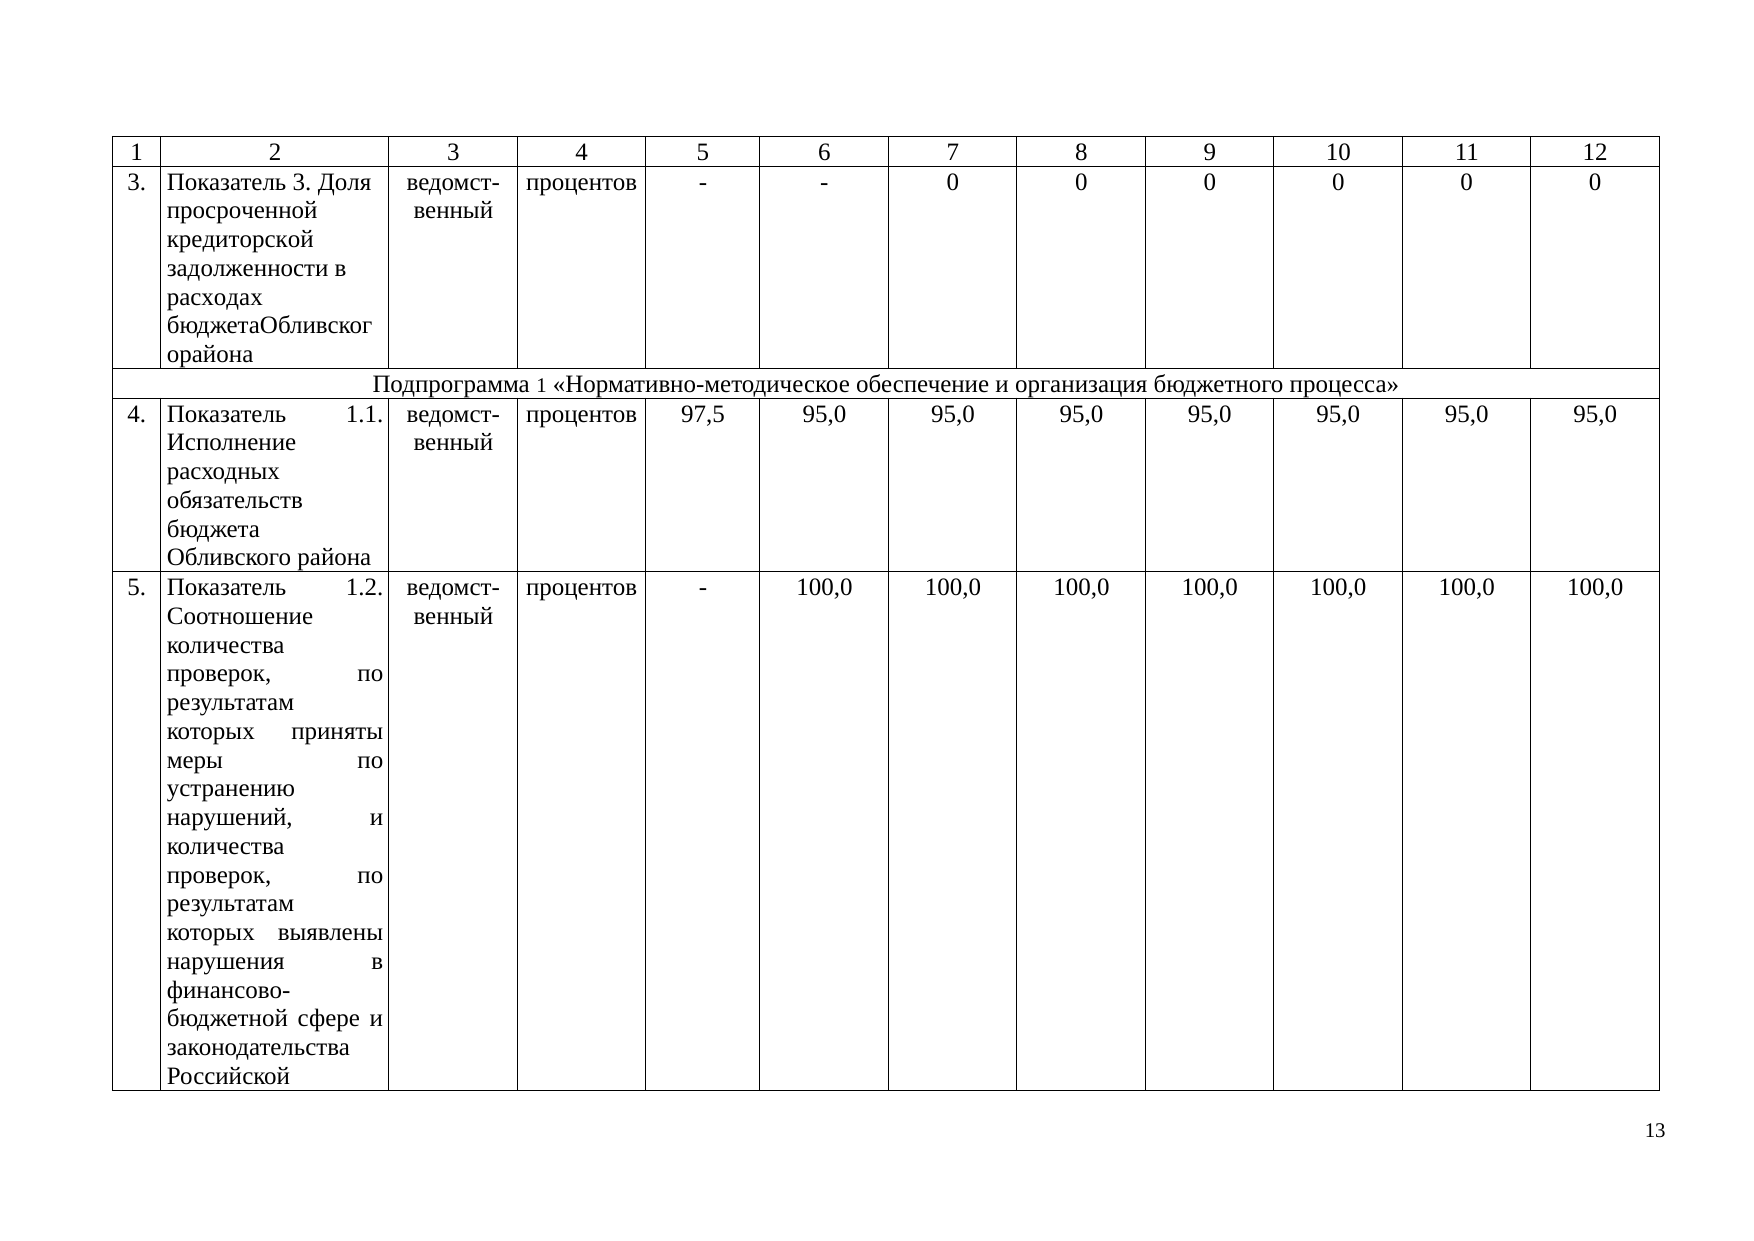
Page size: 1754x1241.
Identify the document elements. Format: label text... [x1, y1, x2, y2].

table_cell Показатель 3. Доля просроченной кредиторской задолженности в расходах бюджетаОбливскогорайона [161, 167, 388, 368]
table_cell 95,0 [1146, 399, 1273, 571]
table_cell 95,0 [1531, 399, 1659, 571]
table_cell процентов [518, 167, 645, 368]
table_cell 0 [1531, 167, 1659, 368]
table_header 2 [161, 137, 388, 166]
table_cell 100,0 [1403, 572, 1530, 1090]
table_cell 100,0 [1146, 572, 1273, 1090]
table_cell 0 [1146, 167, 1273, 368]
table_header 8 [1017, 137, 1145, 166]
table_header 7 [889, 137, 1016, 166]
table_header 6 [760, 137, 888, 166]
table_header 1 [113, 137, 160, 166]
table_cell процентов [518, 572, 645, 1090]
table_cell 0 [1274, 167, 1402, 368]
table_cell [161, 572, 388, 1090]
table_cell 4. [113, 399, 160, 571]
table_cell 0 [1017, 167, 1145, 368]
table_cell - [646, 167, 759, 368]
table_cell 95,0 [1403, 399, 1530, 571]
table_header 4 [518, 137, 645, 166]
table_cell 100,0 [760, 572, 888, 1090]
table_cell Подпрограмма 1 «Нормативно-методическое обеспечение и организация бюджетного процесса» [113, 369, 1659, 398]
table_header 9 [1146, 137, 1273, 166]
table_cell 100,0 [1274, 572, 1402, 1090]
table_cell ведомст-венный [389, 572, 517, 1090]
table_cell 0 [889, 167, 1016, 368]
table_header 10 [1274, 137, 1402, 166]
table_cell 0 [1403, 167, 1530, 368]
table_cell ведомст-венный [389, 167, 517, 368]
table_cell - [760, 167, 888, 368]
table_cell 100,0 [1017, 572, 1145, 1090]
table_header 12 [1531, 137, 1659, 166]
table_cell ведомст-венный [389, 399, 517, 571]
table_cell 100,0 [889, 572, 1016, 1090]
table_cell 95,0 [760, 399, 888, 571]
table_cell - [646, 572, 759, 1090]
table_header 5 [646, 137, 759, 166]
table_cell Показатель 1.1. Исполнение расходных обязательств бюджета Обливского района [161, 399, 388, 571]
table_cell 97,5 [646, 399, 759, 571]
table_header 3 [389, 137, 517, 166]
table_cell 95,0 [1017, 399, 1145, 571]
table_cell процентов [518, 399, 645, 571]
table_cell 3. [113, 167, 160, 368]
table_cell 100,0 [1531, 572, 1659, 1090]
table_cell 95,0 [889, 399, 1016, 571]
table_cell 5. [113, 572, 160, 1090]
table_cell 95,0 [1274, 399, 1402, 571]
table_header 11 [1403, 137, 1530, 166]
